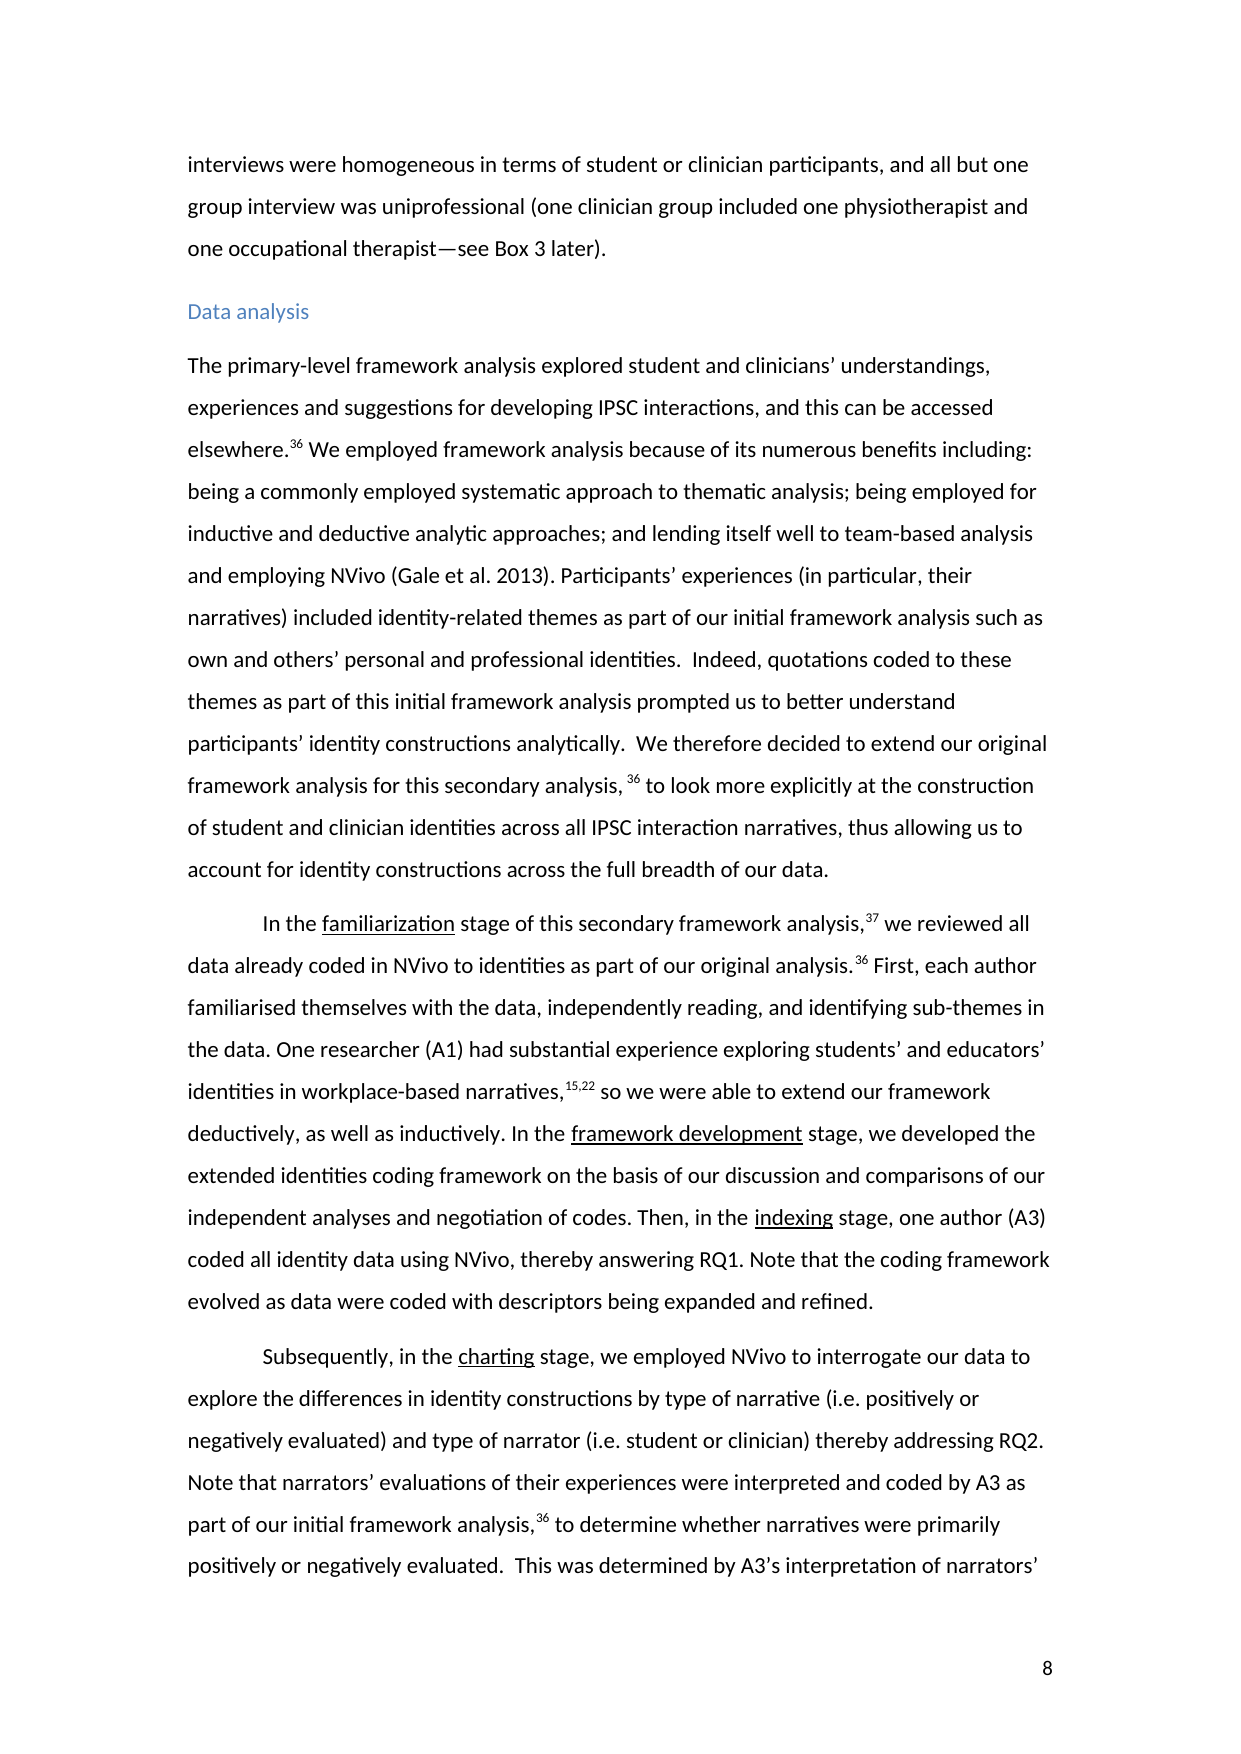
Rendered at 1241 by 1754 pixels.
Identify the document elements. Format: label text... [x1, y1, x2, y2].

subtitle Data analysis [187, 297, 1053, 325]
text The primary-level framework analysis explored student and clinicians’ understandings, experiences and suggestions for developing IPSC interactions, and this can be accessed elsewhere.36 We employed framework analysis because of its numerous benefits including: being a commonly employed systematic approach to thematic analysis; being employed for inductive and deductive analytic approaches; and lending itself well to team-based analysis and employing NVivo (Gale et al. 2013). Participants’ experiences (in particular, their narratives) included identity-related themes as part of our initial framework analysis such as own and others’ personal and professional identities. Indeed, quotations coded to these themes as part of this initial framework analysis prompted us to better understand participants’ identity constructions analytically. We therefore decided to extend our original framework analysis for this secondary analysis, 36 to look more explicitly at the construction of student and clinician identities across all IPSC interaction narratives, thus allowing us to account for identity constructions across the full breadth of our data. [187, 351, 1053, 883]
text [187, 150, 1053, 262]
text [187, 1342, 1053, 1580]
text In the familiarization stage of this secondary framework analysis,37 we reviewed all data already coded in NVivo to identities as part of our original analysis.36 First, each author familiarised themselves with the data, independently reading, and identifying sub-themes in the data. One researcher (A1) had substantial experience exploring students’ and educators’ identities in workplace-based narratives,15,22 so we were able to extend our framework deductively, as well as inductively. In the framework development stage, we developed the extended identities coding framework on the basis of our discussion and comparisons of our independent analyses and negotiation of codes. Then, in the indexing stage, one author (A3) coded all identity data using NVivo, thereby answering RQ1. Note that the coding framework evolved as data were coded with descriptors being expanded and refined. [187, 909, 1053, 1315]
